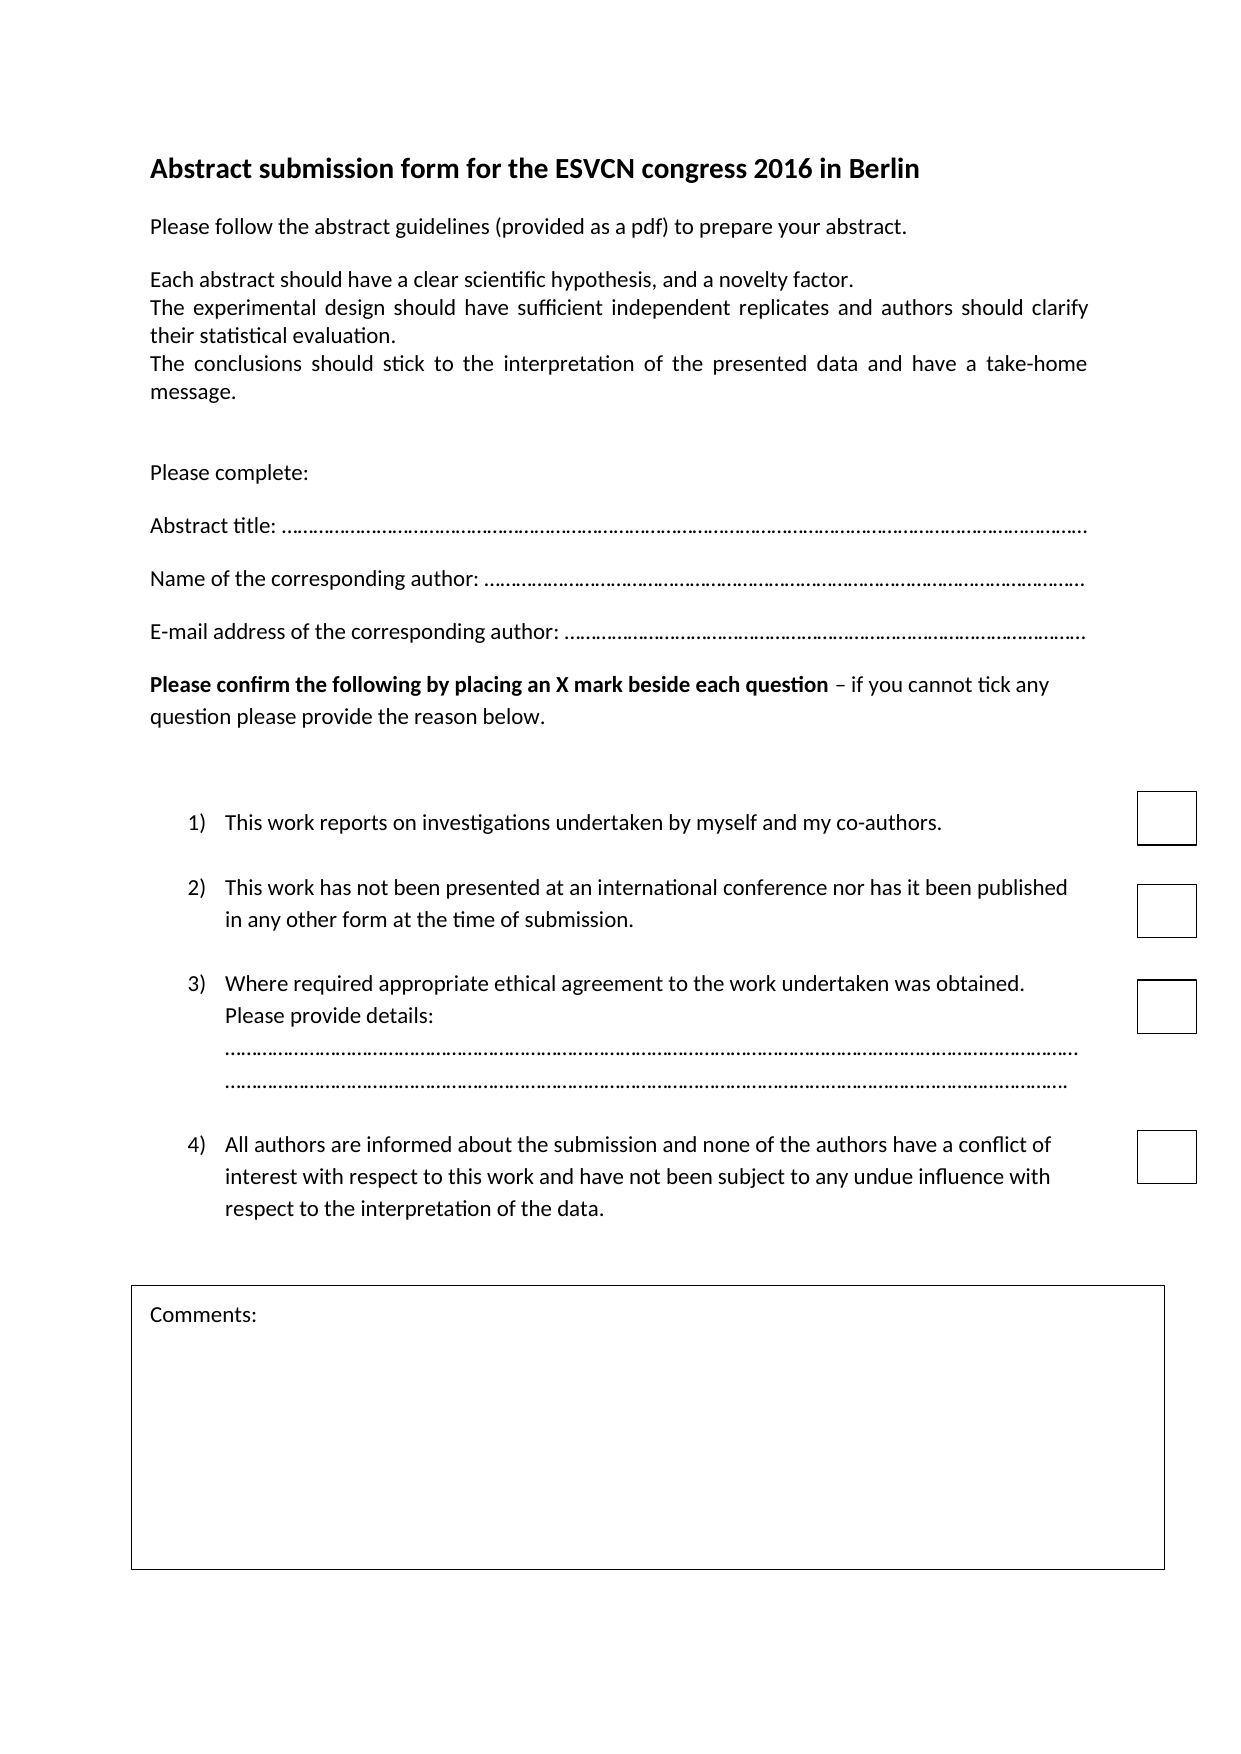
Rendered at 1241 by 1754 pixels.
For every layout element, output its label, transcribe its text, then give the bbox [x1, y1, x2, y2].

list Where required appropriate ethical agreement to the work undertaken was obtained. [187, 969, 1090, 997]
list This work reports on investigations undertaken by myself and my co-authors. [187, 808, 1090, 836]
text Name of the corresponding author: …………………………………………………………………………………………………… [150, 564, 1090, 592]
text Abstract submission form for the ESVCN congress 2016 in Berlin [150, 150, 1090, 186]
list This work has not been presented at an international conference nor has it been published in any other form at the time of submission. [187, 873, 1090, 965]
text Abstract title: ……………………………………………………………………………………………………………………………………… [150, 511, 1090, 539]
text Please complete: [150, 458, 1090, 486]
list Please provide details: ……………………………………………………………………………………………………………………………………………………………………………………………………………………………………………………………………………………………. [225, 1001, 1090, 1094]
text Comments: [150, 1301, 1090, 1328]
text Please follow the abstract guidelines (provided as a pdf) to prepare your abstract. [150, 212, 1090, 240]
text Each abstract should have a clear scientific hypothesis, and a novelty factor. [150, 265, 1090, 293]
text The experimental design should have sufficient independent replicates and authors should clarify their statistical evaluation. [150, 293, 1090, 349]
text E-mail address of the corresponding author: ……………………………………………………………………………………… [150, 617, 1090, 645]
text The conclusions should stick to the interpretation of the presented data and have a take-home message. [150, 349, 1090, 405]
list All authors are informed about the submission and none of the authors have a conflict of interest with respect to this work and have not been subject to any undue influence with respect to the interpretation of the data. [187, 1130, 1090, 1222]
text Please confirm the following by placing an X mark beside each question – if you cannot tick any question please provide the reason below. [150, 670, 1090, 730]
